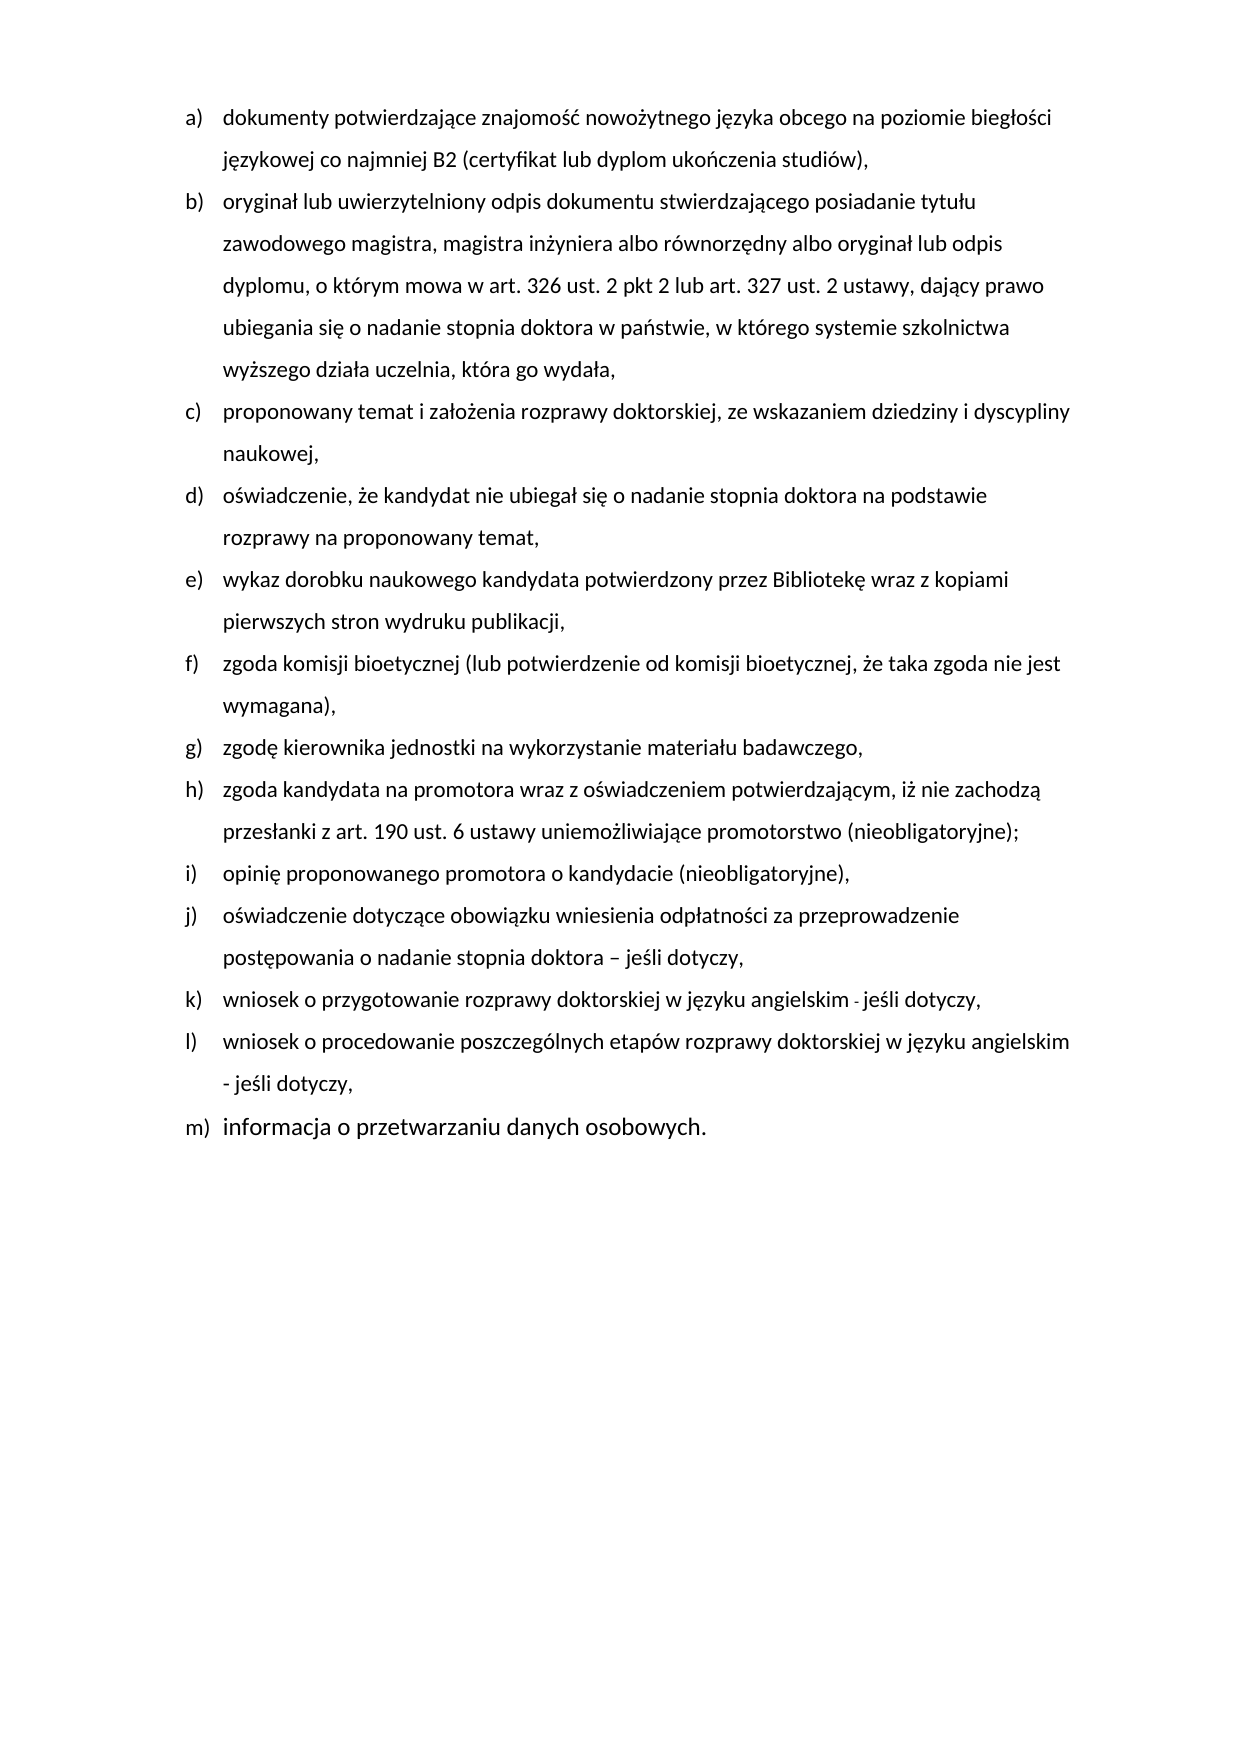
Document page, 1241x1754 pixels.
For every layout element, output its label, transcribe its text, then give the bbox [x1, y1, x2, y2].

list informacja o przetwarzaniu danych osobowych. [185, 1111, 1078, 1141]
list wniosek o procedowanie poszczególnych etapów rozprawy doktorskiej w języku angielskim - jeśli dotyczy, [185, 1027, 1078, 1097]
list opinię proponowanego promotora o kandydacie (nieobligatoryjne), [185, 859, 1078, 887]
list proponowany temat i założenia rozprawy doktorskiej, ze wskazaniem dziedziny i dyscypliny naukowej, [185, 397, 1078, 467]
list wniosek o przygotowanie rozprawy doktorskiej w języku angielskim - jeśli dotyczy, [185, 985, 1078, 1013]
list dokumenty potwierdzające znajomość nowożytnego języka obcego na poziomie biegłości językowej co najmniej B2 (certyfikat lub dyplom ukończenia studiów), [185, 103, 1078, 173]
list oświadczenie dotyczące obowiązku wniesienia odpłatności za przeprowadzenie postępowania o nadanie stopnia doktora – jeśli dotyczy, [185, 901, 1078, 971]
list zgoda kandydata na promotora wraz z oświadczeniem potwierdzającym, iż nie zachodzą przesłanki z art. 190 ust. 6 ustawy uniemożliwiające promotorstwo (nieobligatoryjne); [185, 775, 1078, 845]
list zgoda komisji bioetycznej (lub potwierdzenie od komisji bioetycznej, że taka zgoda nie jest wymagana), [185, 649, 1078, 719]
list oryginał lub uwierzytelniony odpis dokumentu stwierdzającego posiadanie tytułu zawodowego magistra, magistra inżyniera albo równorzędny albo oryginał lub odpis dyplomu, o którym mowa w art. 326 ust. 2 pkt 2 lub art. 327 ust. 2 ustawy, dający prawo ubiegania się o nadanie stopnia doktora w państwie, w którego systemie szkolnictwa wyższego działa uczelnia, która go wydała, [185, 187, 1078, 383]
list oświadczenie, że kandydat nie ubiegał się o nadanie stopnia doktora na podstawie rozprawy na proponowany temat, [185, 481, 1078, 551]
list zgodę kierownika jednostki na wykorzystanie materiału badawczego, [185, 733, 1078, 761]
list wykaz dorobku naukowego kandydata potwierdzony przez Bibliotekę wraz z kopiami pierwszych stron wydruku publikacji, [185, 565, 1078, 635]
